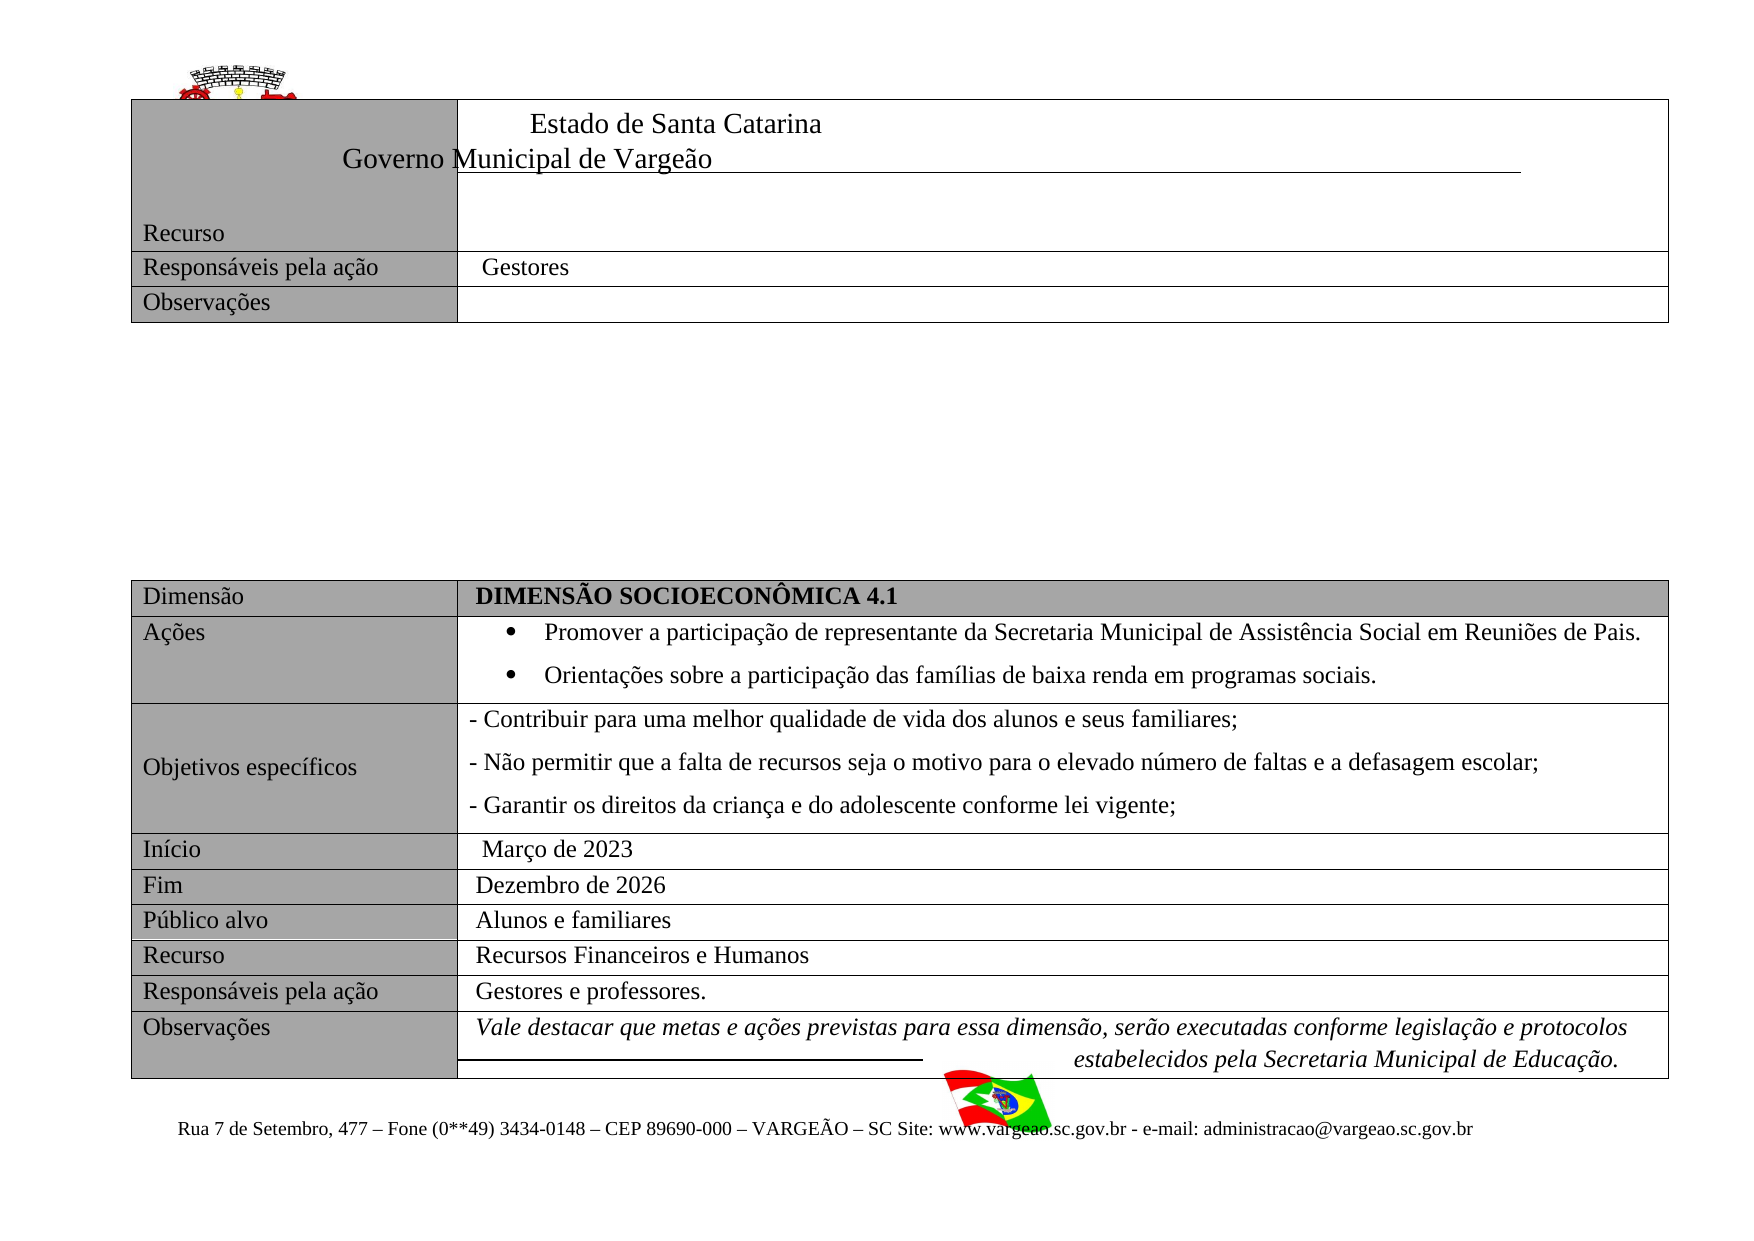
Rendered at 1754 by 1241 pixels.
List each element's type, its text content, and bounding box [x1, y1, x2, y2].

table_cell Gestores e professores. [458, 976, 1668, 1011]
picture [942, 1079, 1055, 1141]
table_cell Promover a participação de representante da Secretaria Municipal de Assistência Social em Reuniões de Pais. Orientações sobre a participação das famílias de baixa renda em programas sociais. [458, 617, 1668, 703]
table_cell Objetivos específicos [132, 704, 457, 833]
table_header Dimensão [132, 581, 457, 616]
table_cell Março de 2023 [458, 834, 1668, 869]
table_cell Gestores [458, 252, 1668, 286]
table_cell Responsáveis pela ação [132, 252, 457, 286]
table_cell Observações [132, 287, 457, 322]
table_cell Ações [132, 617, 457, 703]
table_cell Alunos e familiares [458, 905, 1668, 939]
table_cell Público alvo [132, 905, 457, 939]
table_cell - Contribuir para uma melhor qualidade de vida dos alunos e seus familiares; - Não permitir que a falta de recursos seja o motivo para o elevado número de faltas e a defasagem escolar; - Garantir os direitos da criança e do adolescente conforme lei vigente; [458, 704, 1668, 833]
table_cell Fim [132, 870, 457, 904]
table_cell Recursos Financeiros e Humanos [458, 941, 1668, 975]
table_cell Responsáveis pela ação [132, 976, 457, 1011]
table_cell Recursos financeiros, materiais e humanos’ [458, 100, 1668, 251]
table_cell Observações [132, 1012, 457, 1078]
table_header DIMENSÃO SOCIOECONÔMICA 4.1 [458, 581, 1668, 616]
table_cell Vale destacar que metas e ações previstas para essa dimensão, serão executadas conforme legislação e protocolos estabelecidos pela Secretaria Municipal de Educação. [458, 1012, 1668, 1078]
table_cell Dezembro de 2026 [458, 870, 1668, 904]
table_cell Início [132, 834, 457, 869]
table_cell Recurso [132, 100, 457, 251]
table_cell Recurso [132, 941, 457, 975]
picture [173, 65, 304, 99]
table_cell [458, 287, 1668, 322]
